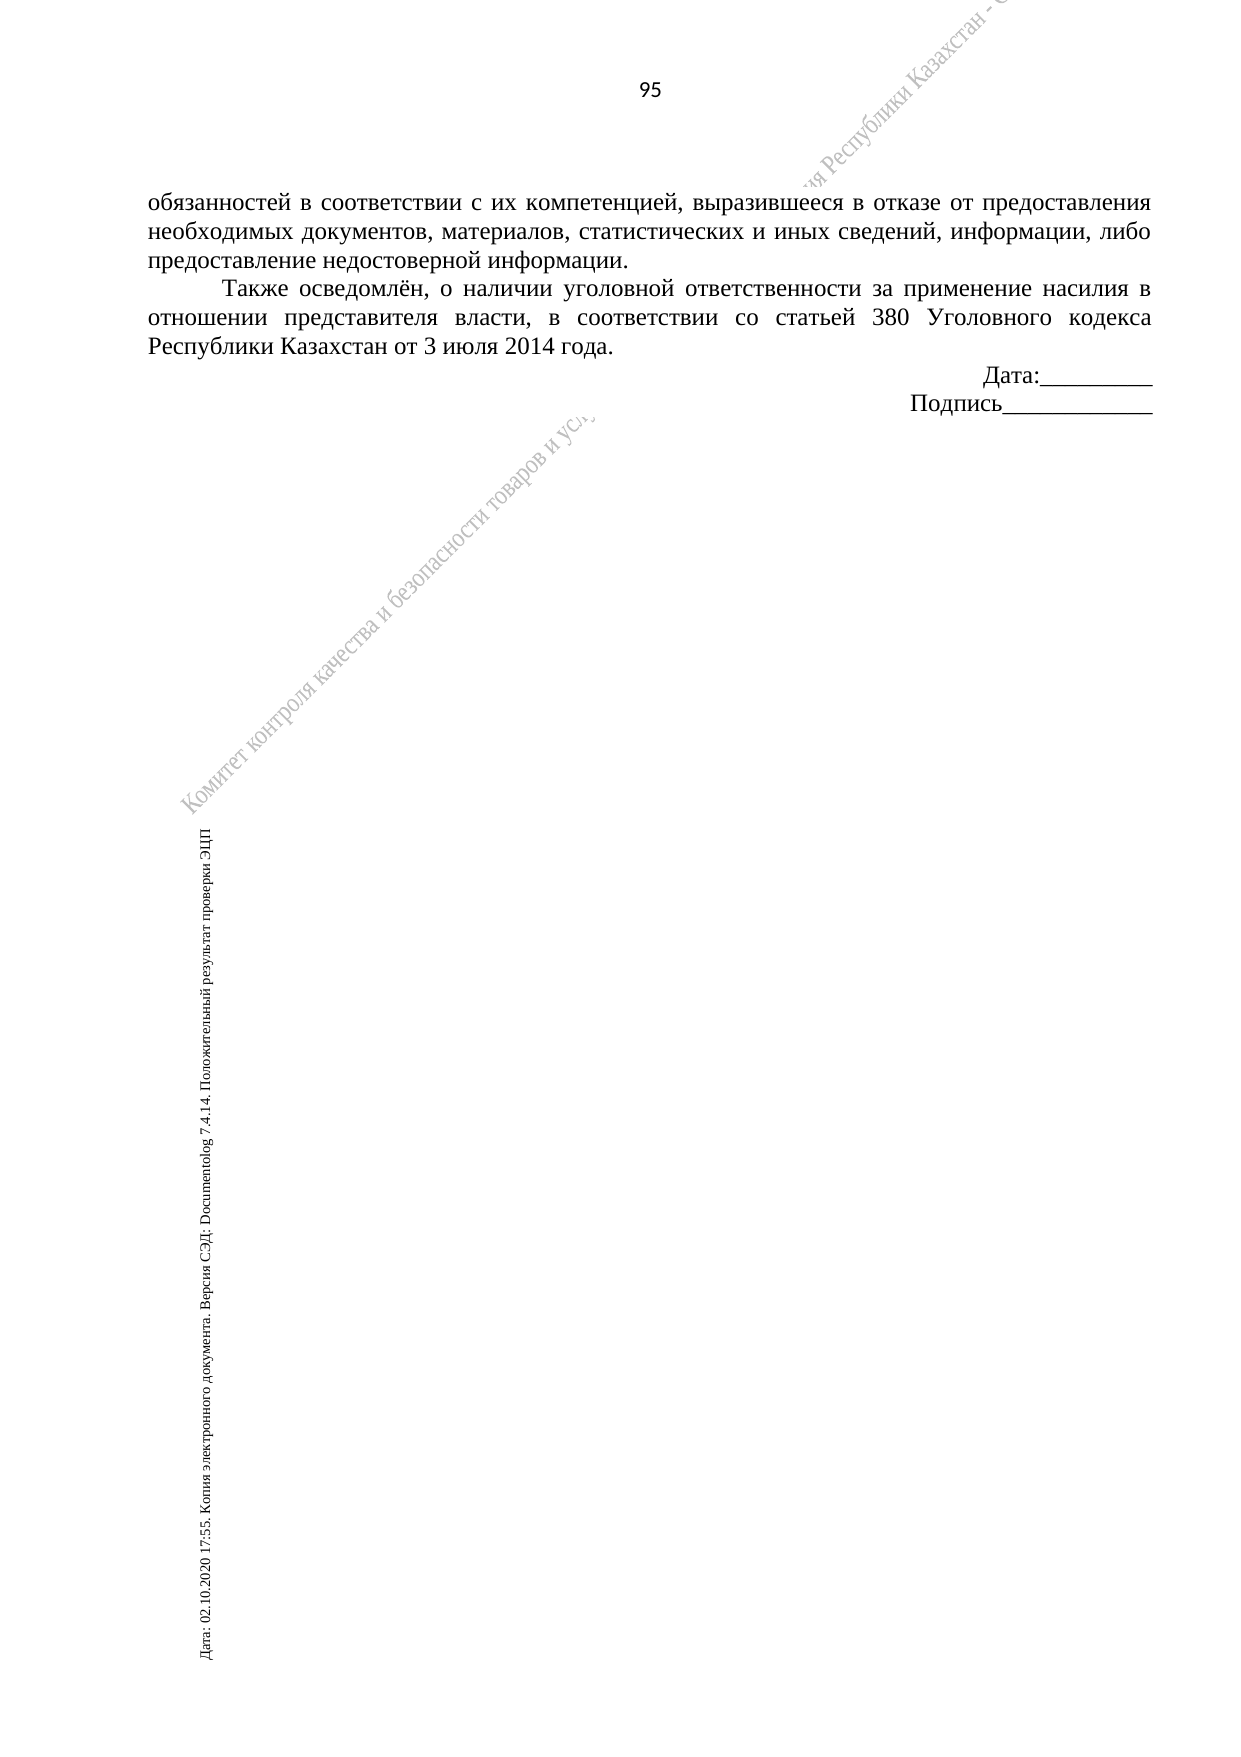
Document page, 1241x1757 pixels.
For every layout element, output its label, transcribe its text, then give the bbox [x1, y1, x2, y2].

text Осведомлен о наличии административной ответственности, предусмотренной частью 1 статьи 462 КоАП, о запрете воспрепятствования должностным лицам государственных инспекций и органов государственного контроля и надзора в выполнении ими служебных обязанностей в соответствии с их компетенцией, выразившееся в отказе от предоставления необходимых документов, материалов, статистических и иных сведений, информации, либо предоставление недостоверной информации. [148, 187, 1152, 273]
text Дата:_________ [148, 360, 1152, 388]
text Также осведомлён, о наличии уголовной ответственности за применение насилия в отношении представителя власти, в соответствии со статьей 380 Уголовного кодекса Республики Казахстан от 3 июля 2014 года. [148, 273, 1152, 360]
text Подпись____________ [148, 388, 1152, 417]
